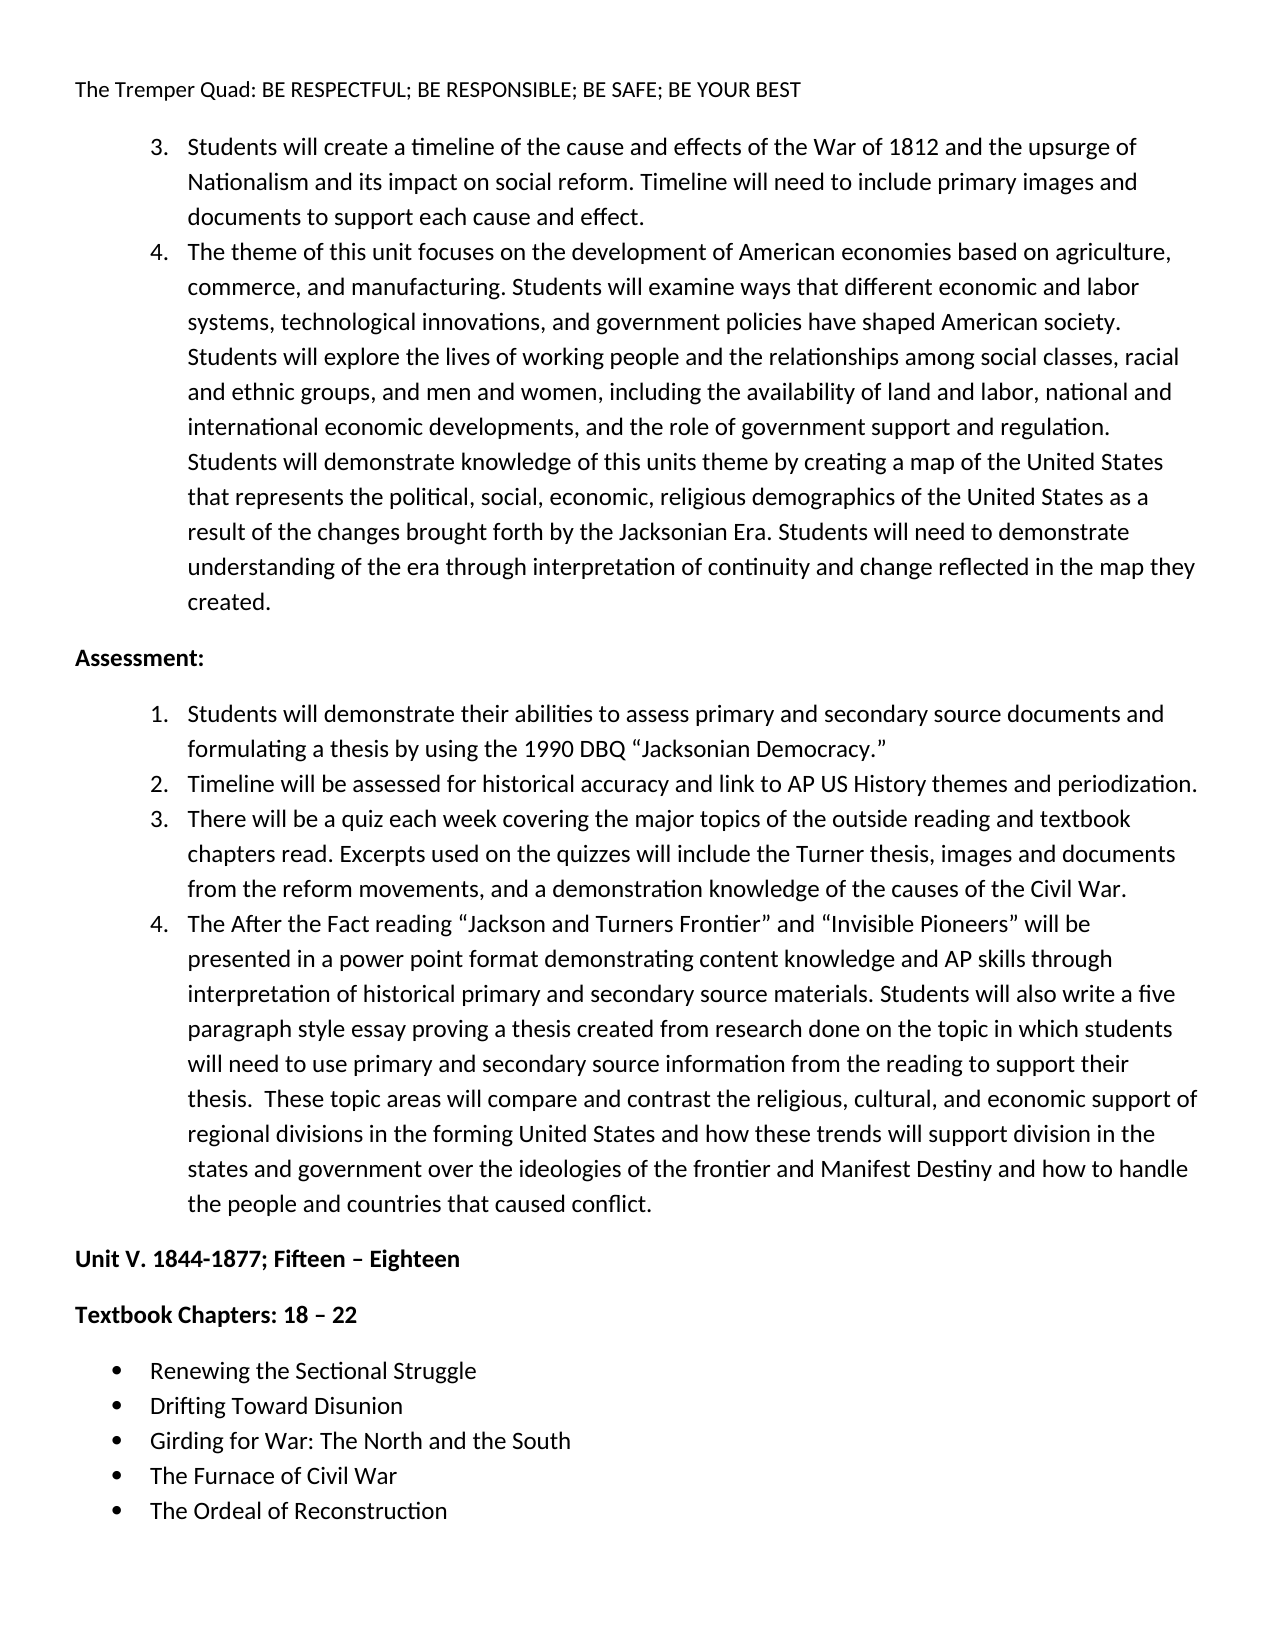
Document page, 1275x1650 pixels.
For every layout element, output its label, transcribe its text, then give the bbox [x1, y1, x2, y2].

text Textbook Chapters: 18 – 22 [75, 1299, 1200, 1330]
list Timeline will be assessed for historical accuracy and link to AP US History themes and periodization. [150, 768, 1200, 798]
list The Furnace of Civil War [112, 1460, 1200, 1491]
text Unit V. 1844-1877; Fifteen – Eighteen [75, 1243, 1200, 1274]
list There will be a quiz each week covering the major topics of the outside reading and textbook chapters read. Excerpts used on the quizzes will include the Turner thesis, images and documents from the reform movements, and a demonstration knowledge of the causes of the Civil War. [150, 803, 1200, 903]
list Renewing the Sectional Struggle [112, 1355, 1200, 1386]
list Students will create a timeline of the cause and effects of the War of 1812 and the upsurge of Nationalism and its impact on social reform. Timeline will need to include primary images and documents to support each cause and effect. [150, 131, 1200, 232]
text Assessment: [75, 642, 1200, 672]
list Drifting Toward Disunion [112, 1390, 1200, 1421]
list Girding for War: The North and the South [112, 1425, 1200, 1456]
list The After the Fact reading “Jackson and Turners Frontier” and “Invisible Pioneers” will be presented in a power point format demonstrating content knowledge and AP skills through interpretation of historical primary and secondary source materials. Students will also write a five paragraph style essay proving a thesis created from research done on the topic in which students will need to use primary and secondary source information from the reading to support their thesis. These topic areas will compare and contrast the religious, cultural, and economic support of regional divisions in the forming United States and how these trends will support division in the states and government over the ideologies of the frontier and Manifest Destiny and how to handle the people and countries that caused conflict. [150, 908, 1200, 1218]
list The theme of this unit focuses on the development of American economies based on agriculture, commerce, and manufacturing. Students will examine ways that different economic and labor systems, technological innovations, and government policies have shaped American society. Students will explore the lives of working people and the relationships among social classes, racial and ethnic groups, and men and women, including the availability of land and labor, national and international economic developments, and the role of government support and regulation. Students will demonstrate knowledge of this units theme by creating a map of the United States that represents the political, social, economic, religious demographics of the United States as a result of the changes brought forth by the Jacksonian Era. Students will need to demonstrate understanding of the era through interpretation of continuity and change reflected in the map they created. [150, 236, 1200, 617]
list Students will demonstrate their abilities to assess primary and secondary source documents and formulating a thesis by using the 1990 DBQ “Jacksonian Democracy.” [150, 698, 1200, 763]
list The Ordeal of Reconstruction [112, 1495, 1200, 1526]
